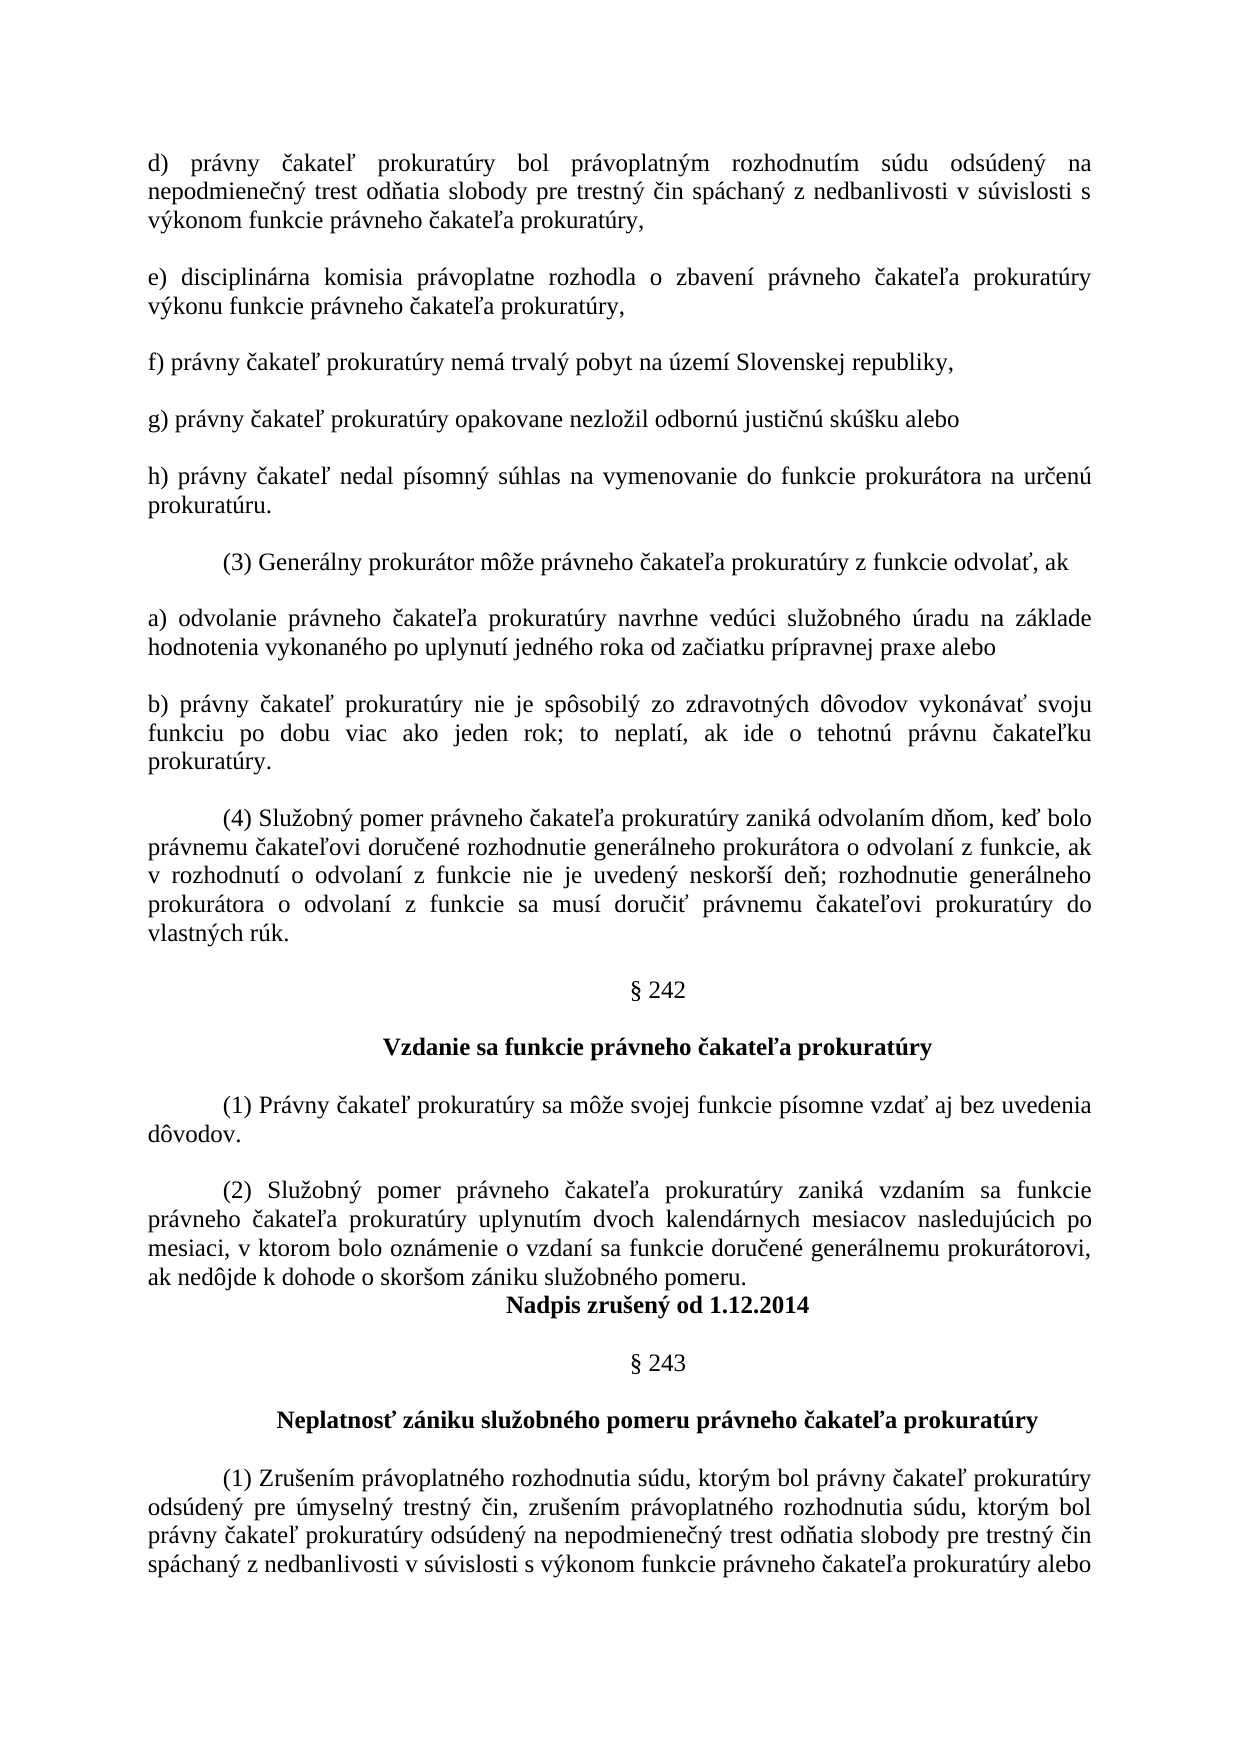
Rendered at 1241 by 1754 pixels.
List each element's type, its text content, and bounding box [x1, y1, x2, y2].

text a) odvolanie právneho čakateľa prokuratúry navrhne vedúci služobného úradu na základe hodnotenia vykonaného po uplynutí jedného roka od začiatku prípravnej praxe alebo [148, 603, 1092, 661]
text Nadpis zrušený od 1.12.2014 [148, 1290, 1092, 1319]
text (2) Služobný pomer právneho čakateľa prokuratúry zaniká vzdaním sa funkcie právneho čakateľa prokuratúry uplynutím dvoch kalendárnych mesiacov nasledujúcich po mesiaci, v ktorom bolo oznámenie o vzdaní sa funkcie doručené generálnemu prokurátorovi, ak nedôjde k dohode o skoršom zániku služobného pomeru. [148, 1175, 1092, 1290]
text h) právny čakateľ nedal písomný súhlas na vymenovanie do funkcie prokurátora na určenú prokuratúru. [148, 461, 1092, 518]
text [148, 1463, 1092, 1578]
text e) disciplinárna komisia právoplatne rozhodla o zbavení právneho čakateľa prokuratúry výkonu funkcie právneho čakateľa prokuratúry, [148, 262, 1092, 319]
text b) právny čakateľ prokuratúry nie je spôsobilý zo zdravotných dôvodov vykonávať svoju funkciu po dobu viac ako jeden rok; to neplatí, ak ide o tehotnú právnu čakateľku prokuratúry. [148, 689, 1092, 775]
text (1) Právny čakateľ prokuratúry sa môže svojej funkcie písomne vzdať aj bez uvedenia dôvodov. [148, 1090, 1092, 1147]
text (4) Služobný pomer právneho čakateľa prokuratúry zaniká odvolaním dňom, keď bolo právnemu čakateľovi doručené rozhodnutie generálneho prokurátora o odvolaní z funkcie, ak v rozhodnutí o odvolaní z funkcie nie je uvedený neskorší deň; rozhodnutie generálneho prokurátora o odvolaní z funkcie sa musí doručiť právnemu čakateľovi prokuratúry do vlastných rúk. [148, 803, 1092, 947]
text g) právny čakateľ prokuratúry opakovane nezložil odbornú justičnú skúšku alebo [148, 404, 1092, 433]
text § 242 [148, 975, 1092, 1004]
text d) právny čakateľ prokuratúry bol právoplatným rozhodnutím súdu odsúdený na nepodmienečný trest odňatia slobody pre trestný čin spáchaný z nedbanlivosti v súvislosti s výkonom funkcie právneho čakateľa prokuratúry, [148, 148, 1092, 234]
text Neplatnosť zániku služobného pomeru právneho čakateľa prokuratúry [148, 1405, 1092, 1434]
text (3) Generálny prokurátor môže právneho čakateľa prokuratúry z funkcie odvolať, ak [148, 547, 1092, 575]
text Vzdanie sa funkcie právneho čakateľa prokuratúry [148, 1032, 1092, 1061]
text f) právny čakateľ prokuratúry nemá trvalý pobyt na území Slovenskej republiky, [148, 347, 1092, 376]
text § 243 [148, 1348, 1092, 1377]
